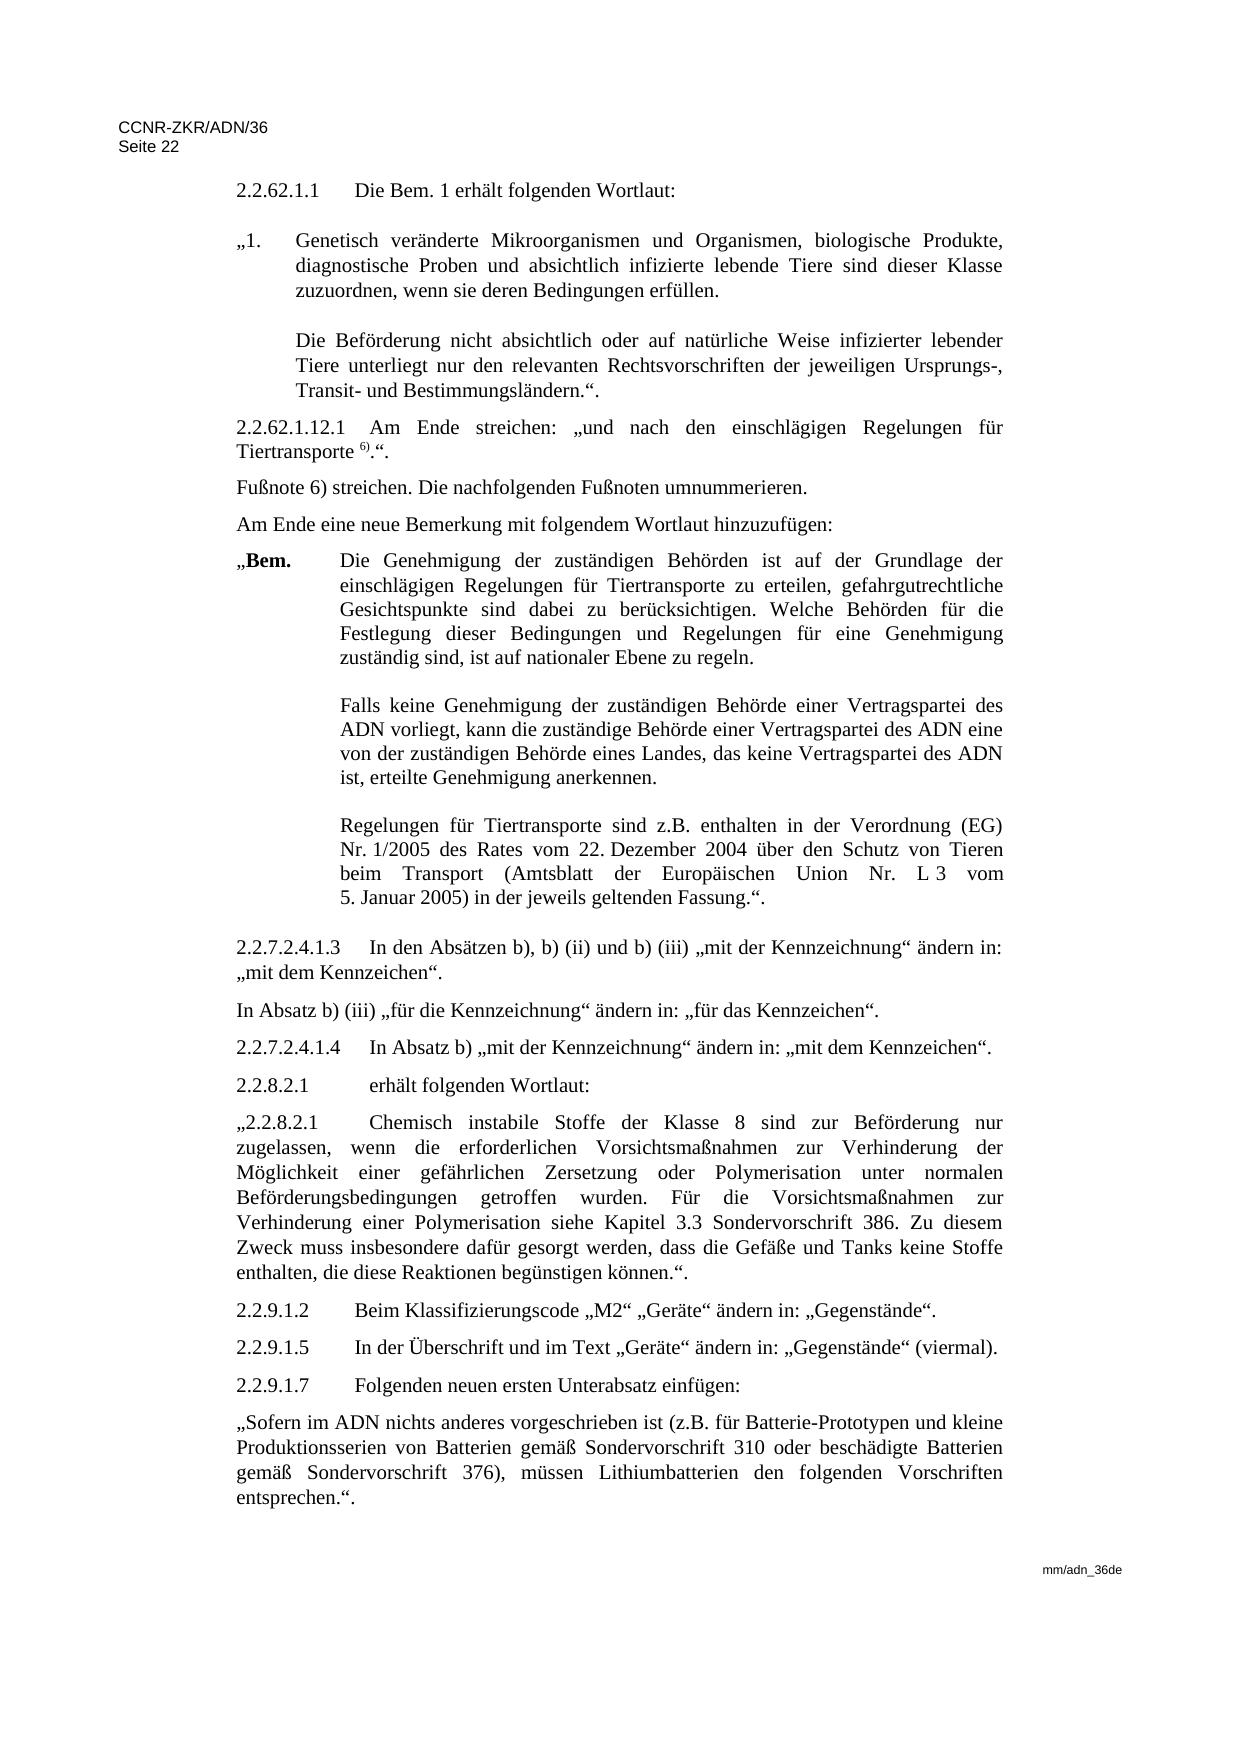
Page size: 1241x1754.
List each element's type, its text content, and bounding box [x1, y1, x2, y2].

text Falls keine Genehmigung der zuständigen Behörde einer Vertragspartei des ADN vorliegt, kann die zuständige Behörde einer Vertragspartei des ADN eine von der zuständigen Behörde eines Landes, das keine Vertragspartei des ADN ist, erteilte Genehmigung anerkennen. [340, 693, 1004, 789]
text In Absatz b) (iii) „für die Kennzeichnung“ ändern in: „für das Kennzeichen“. [236, 997, 1004, 1022]
text Die Beförderung nicht absichtlich oder auf natürliche Weise infizierter lebender Tiere unterliegt nur den relevanten Rechtsvorschriften der jeweiligen Ursprungs-, Transit- und Bestimmungsländern.“. [295, 327, 1004, 402]
text „Sofern im ADN nichts anderes vorgeschrieben ist (z.B. für Batterie-Prototypen und kleine Produktionsserien von Batterien gemäß Sondervorschrift 310 oder beschädigte Batterien gemäß Sondervorschrift 376), müssen Lithiumbatterien den folgenden Vorschriften entsprechen.“. [236, 1409, 1004, 1509]
text 2.2.9.1.7 Folgenden neuen ersten Unterabsatz einfügen: [236, 1372, 1004, 1397]
text Am Ende eine neue Bemerkung mit folgendem Wortlaut hinzuzufügen: [236, 512, 1004, 536]
text Fußnote 6) streichen. Die nachfolgenden Fußnoten umnummerieren. [236, 475, 1004, 499]
text 2.2.8.2.1 erhält folgenden Wortlaut: [236, 1072, 1004, 1097]
text 2.2.7.2.4.1.4 In Absatz b) „mit der Kennzeichnung“ ändern in: „mit dem Kennzeichen“. [236, 1034, 1004, 1059]
text „2.2.8.2.1 Chemisch instabile Stoffe der Klasse 8 sind zur Beförderung nur zugelassen, wenn die erforderlichen Vorsichtsmaßnahmen zur Verhinderung der Möglichkeit einer gefährlichen Zersetzung oder Polymerisation unter normalen Beförderungsbedingungen getroffen wurden. Für die Vorsichtsmaßnahmen zur Verhinderung einer Polymerisation siehe Kapitel 3.3 Sondervorschrift 386. Zu diesem Zweck muss insbesondere dafür gesorgt werden, dass die Gefäße und Tanks keine Stoffe enthalten, die diese Reaktionen begünstigen können.“. [236, 1109, 1004, 1284]
text Regelungen für Tiertransporte sind z.B. enthalten in der Verordnung (EG) Nr. 1/2005 des Rates vom 22. Dezember 2004 über den Schutz von Tieren beim Transport (Amtsblatt der Europäischen Union Nr. L 3 vom 5. Januar 2005) in der jeweils geltenden Fassung.“. [340, 813, 1004, 909]
text „1. Genetisch veränderte Mikroorganismen und Organismen, biologische Produkte, diagnostische Proben und absichtlich infizierte lebende Tiere sind dieser Klasse zuzuordnen, wenn sie deren Bedingungen erfüllen. [236, 227, 1004, 302]
text 2.2.9.1.5 In der Überschrift und im Text „Geräte“ ändern in: „Gegenstände“ (viermal). [236, 1334, 1004, 1359]
text 2.2.9.1.2 Beim Klassifizierungscode „M2“ „Geräte“ ändern in: „Gegenstände“. [236, 1297, 1004, 1322]
text „Bem. Die Genehmigung der zuständigen Behörden ist auf der Grundlage der einschlägigen Regelungen für Tiertransporte zu erteilen, gefahrgutrechtliche Gesichtspunkte sind dabei zu berücksichtigen. Welche Behörden für die Festlegung dieser Bedingungen und Regelungen für eine Genehmigung zuständig sind, ist auf nationaler Ebene zu regeln. [236, 548, 1004, 669]
text 2.2.62.1.1 Die Bem. 1 erhält folgenden Wortlaut: [236, 177, 1004, 202]
text 2.2.62.1.12.1 Am Ende streichen: „und nach den einschlägigen Regelungen für Tiertransporte 6).“. [236, 415, 1004, 463]
text 2.2.7.2.4.1.3 In den Absätzen b), b) (ii) und b) (iii) „mit der Kennzeichnung“ ändern in: „mit dem Kennzeichen“. [236, 934, 1004, 984]
